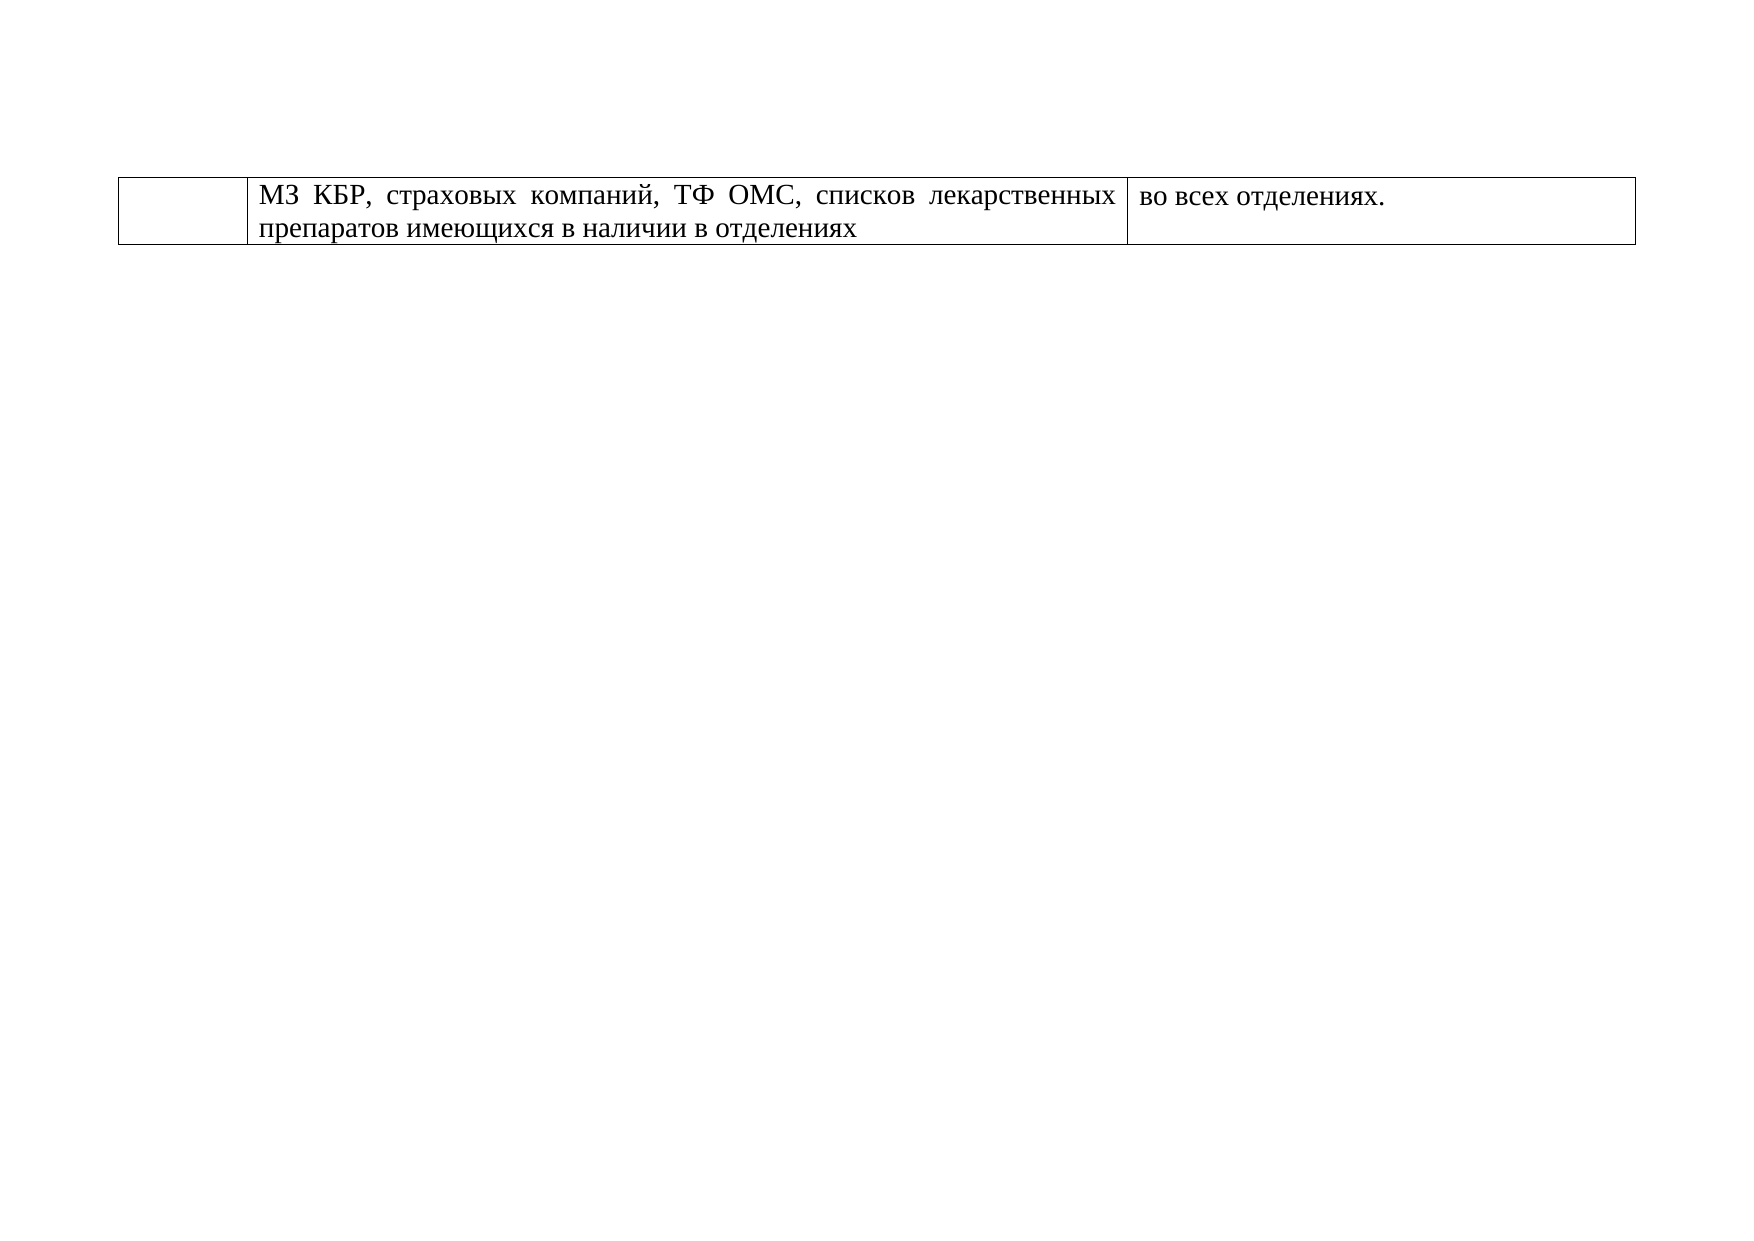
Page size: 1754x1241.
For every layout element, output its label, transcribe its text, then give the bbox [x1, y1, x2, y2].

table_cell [248, 178, 1127, 244]
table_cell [1128, 178, 1635, 244]
table_cell 15 [119, 178, 247, 244]
